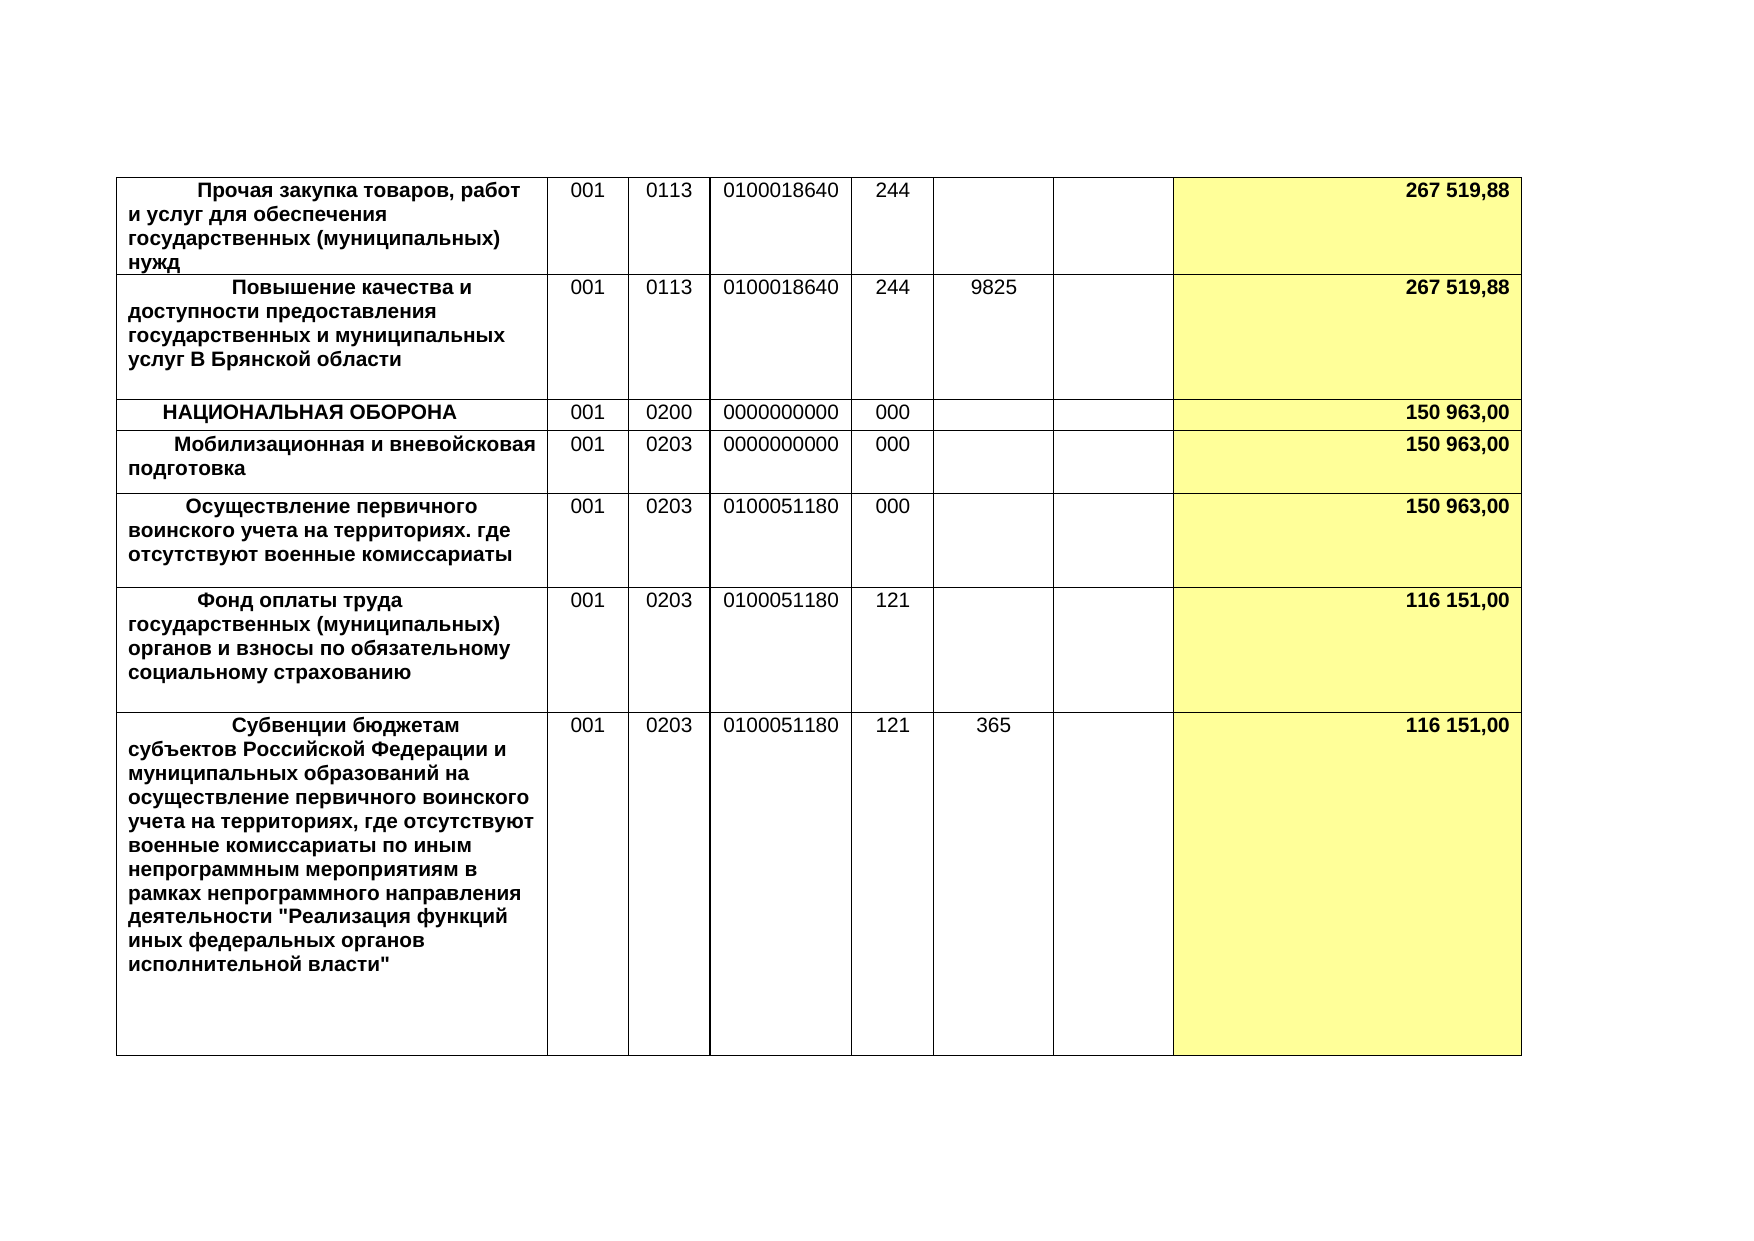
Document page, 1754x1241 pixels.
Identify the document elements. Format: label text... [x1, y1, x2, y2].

table_cell 150 963,00 [1174, 400, 1521, 430]
table_cell [1054, 275, 1173, 399]
table_cell 001 [548, 588, 628, 712]
table_cell 121 [852, 713, 933, 1055]
table_cell Повышение качества и доступности предоставления государственных и муниципальных услуг В Брянской области [117, 275, 547, 399]
table_cell 0000000000 [711, 400, 851, 430]
table_cell 001 [548, 275, 628, 399]
table_cell 121 [852, 588, 933, 712]
table_cell 0113 [629, 178, 709, 274]
table_cell НАЦИОНАЛЬНАЯ ОБОРОНА [117, 400, 547, 430]
table_cell 267 519,88 [1174, 275, 1521, 399]
table_cell 267 519,88 [1174, 178, 1521, 274]
table_cell Прочая закупка товаров, работ и услуг для обеспечения государственных (муниципальных) нужд [117, 178, 547, 274]
table_cell 244 [852, 275, 933, 399]
table_cell [1054, 400, 1173, 430]
table_cell 001 [548, 494, 628, 587]
table_cell 150 963,00 [1174, 431, 1521, 493]
table_cell 000 [852, 431, 933, 493]
table_cell [934, 431, 1053, 493]
table_cell [1054, 494, 1173, 587]
table_cell 0203 [629, 588, 709, 712]
table_cell 0100018640 [711, 178, 851, 274]
table_cell 116 151,00 [1174, 588, 1521, 712]
table_cell 001 [548, 178, 628, 274]
table_cell 0100051180 [711, 713, 851, 1055]
table_cell 001 [548, 400, 628, 430]
table_cell 116 151,00 [1174, 713, 1521, 1055]
table_cell 001 [548, 431, 628, 493]
table_cell 0203 [629, 494, 709, 587]
table_cell 0200 [629, 400, 709, 430]
table_cell [934, 588, 1053, 712]
table_cell [934, 178, 1053, 274]
table_cell [1054, 713, 1173, 1055]
table_cell 0100051180 [711, 588, 851, 712]
table_cell Фонд оплаты труда государственных (муниципальных) органов и взносы по обязательному социальному страхованию [117, 588, 547, 712]
table_cell [934, 400, 1053, 430]
table_cell 001 [548, 713, 628, 1055]
table_cell [1054, 588, 1173, 712]
table_cell 0100051180 [711, 494, 851, 587]
table_cell Мобилизационная и вневойсковая подготовка [117, 431, 547, 493]
table_cell 9825 [934, 275, 1053, 399]
table_cell 0113 [629, 275, 709, 399]
table_cell 150 963,00 [1174, 494, 1521, 587]
table_cell 0000000000 [711, 431, 851, 493]
table_cell 244 [852, 178, 933, 274]
table_cell [1054, 431, 1173, 493]
table_cell 0203 [629, 713, 709, 1055]
table_cell 000 [852, 494, 933, 587]
table_cell Осуществление первичного воинского учета на территориях. где отсутствуют военные комиссариаты [117, 494, 547, 587]
table_cell 0100018640 [711, 275, 851, 399]
table_cell [934, 494, 1053, 587]
table_cell 365 [934, 713, 1053, 1055]
table_cell [1054, 178, 1173, 274]
table_cell 000 [852, 400, 933, 430]
table_cell 0203 [629, 431, 709, 493]
